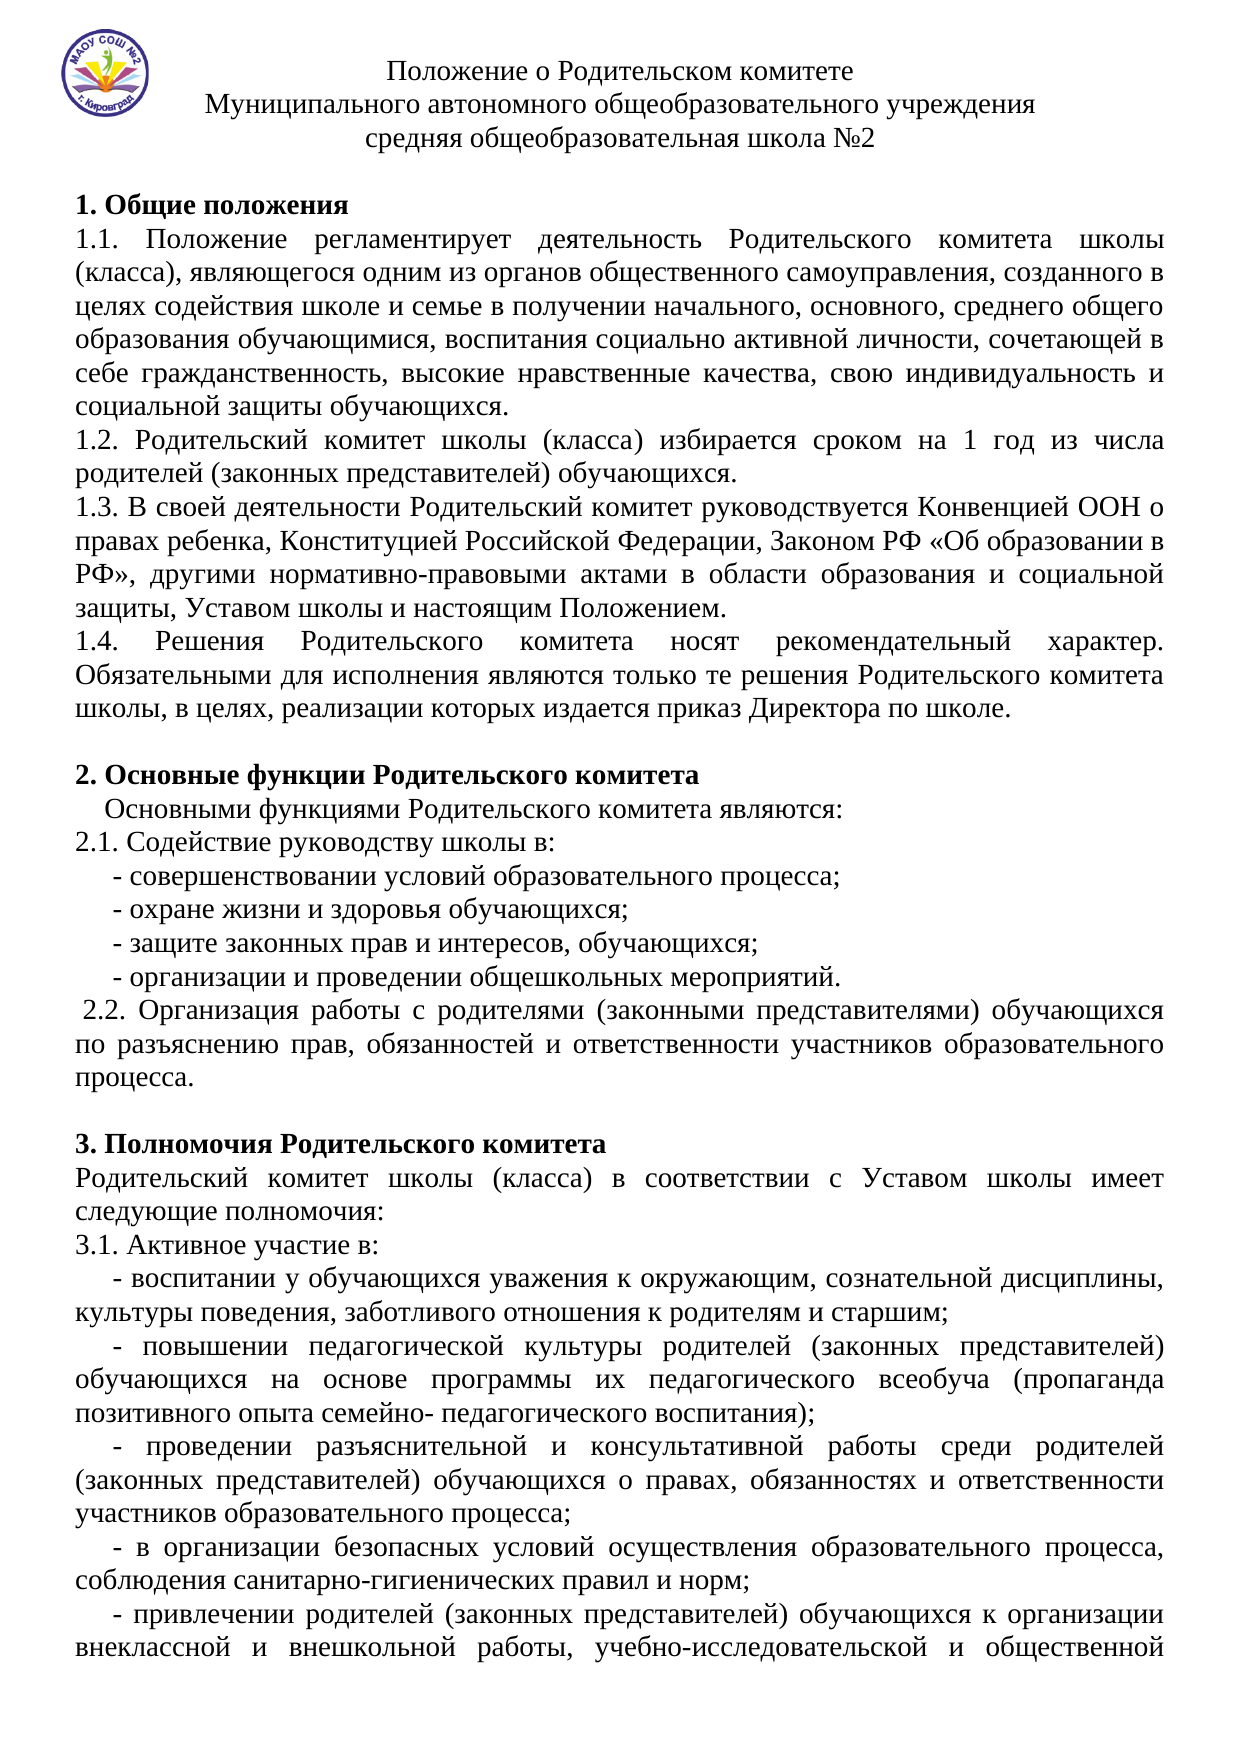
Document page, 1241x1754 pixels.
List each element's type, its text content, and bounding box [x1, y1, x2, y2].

text Муниципального автономного общеобразовательного учреждения [75, 87, 1165, 120]
text - защите законных прав и интересов, обучающихся; [75, 925, 1165, 959]
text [75, 1596, 1165, 1663]
text - воспитании у обучающихся уважения к окружающим, сознательной дисциплины, культуры поведения, заботливого отношения к родителям и старшим; [75, 1261, 1165, 1328]
text - проведении разъяснительной и консультативной работы среди родителей (законных представителей) обучающихся о правах, обязанностях и ответственности участников образовательного процесса; [75, 1428, 1165, 1529]
text 2.2. Организация работы с родителями (законными представителями) обучающихся по разъяснению прав, обязанностей и ответственности участников образовательного процесса. [75, 992, 1165, 1093]
picture [61, 29, 149, 117]
text 1.4. Решения Родительского комитета носят рекомендательный характер. Обязательными для исполнения являются только те решения Родительского комитета школы, в целях, реализации которых издается приказ Директора по школе. [75, 623, 1165, 724]
text - организации и проведении общешкольных мероприятий. [75, 959, 1165, 992]
text 1. Общие положения [75, 187, 1165, 221]
text 2. Основные функции Родительского комитета [75, 757, 1165, 791]
text 3. Полномочия Родительского комитета [75, 1126, 1165, 1160]
text 1.2. Родительский комитет школы (класса) избирается сроком на 1 год из числа родителей (законных представителей) обучающихся. [75, 422, 1165, 489]
text - совершенствовании условий образовательного процесса; [75, 858, 1165, 892]
text - в организации безопасных условий осуществления образовательного процесса, соблюдения санитарно-гигиенических правил и норм; [75, 1529, 1165, 1596]
text 1.3. В своей деятельности Родительский комитет руководствуется Конвенцией ООН о правах ребенка, Конституцией Российской Федерации, Законом РФ «Об образовании в РФ», другими нормативно-правовыми актами в области образования и социальной защиты, Уставом школы и настоящим Положением. [75, 489, 1165, 623]
text Основными функциями Родительского комитета являются: [75, 791, 1165, 824]
text 2.1. Содействие руководству школы в: [75, 824, 1165, 858]
text 1.1. Положение регламентирует деятельность Родительского комитета школы (класса), являющегося одним из органов общественного самоуправления, созданного в целях содействия школе и семье в получении начального, основного, среднего общего образования обучающимися, воспитания социально активной личности, сочетающей в себе гражданственность, высокие нравственные качества, свою индивидуальность и социальной защиты обучающихся. [75, 221, 1165, 422]
text - повышении педагогической культуры родителей (законных представителей) обучающихся на основе программы их педагогического всеобуча (пропаганда позитивного опыта семейно- педагогического воспитания); [75, 1328, 1165, 1428]
text Положение о Родительском комитете [149, 53, 1165, 87]
text средняя общеобразовательная школа №2 [75, 120, 1165, 154]
text Родительский комитет школы (класса) в соответствии с Уставом школы имеет следующие полномочия: [75, 1160, 1165, 1227]
text 3.1. Активное участие в: [75, 1227, 1165, 1261]
text - охране жизни и здоровья обучающихся; [75, 892, 1165, 925]
